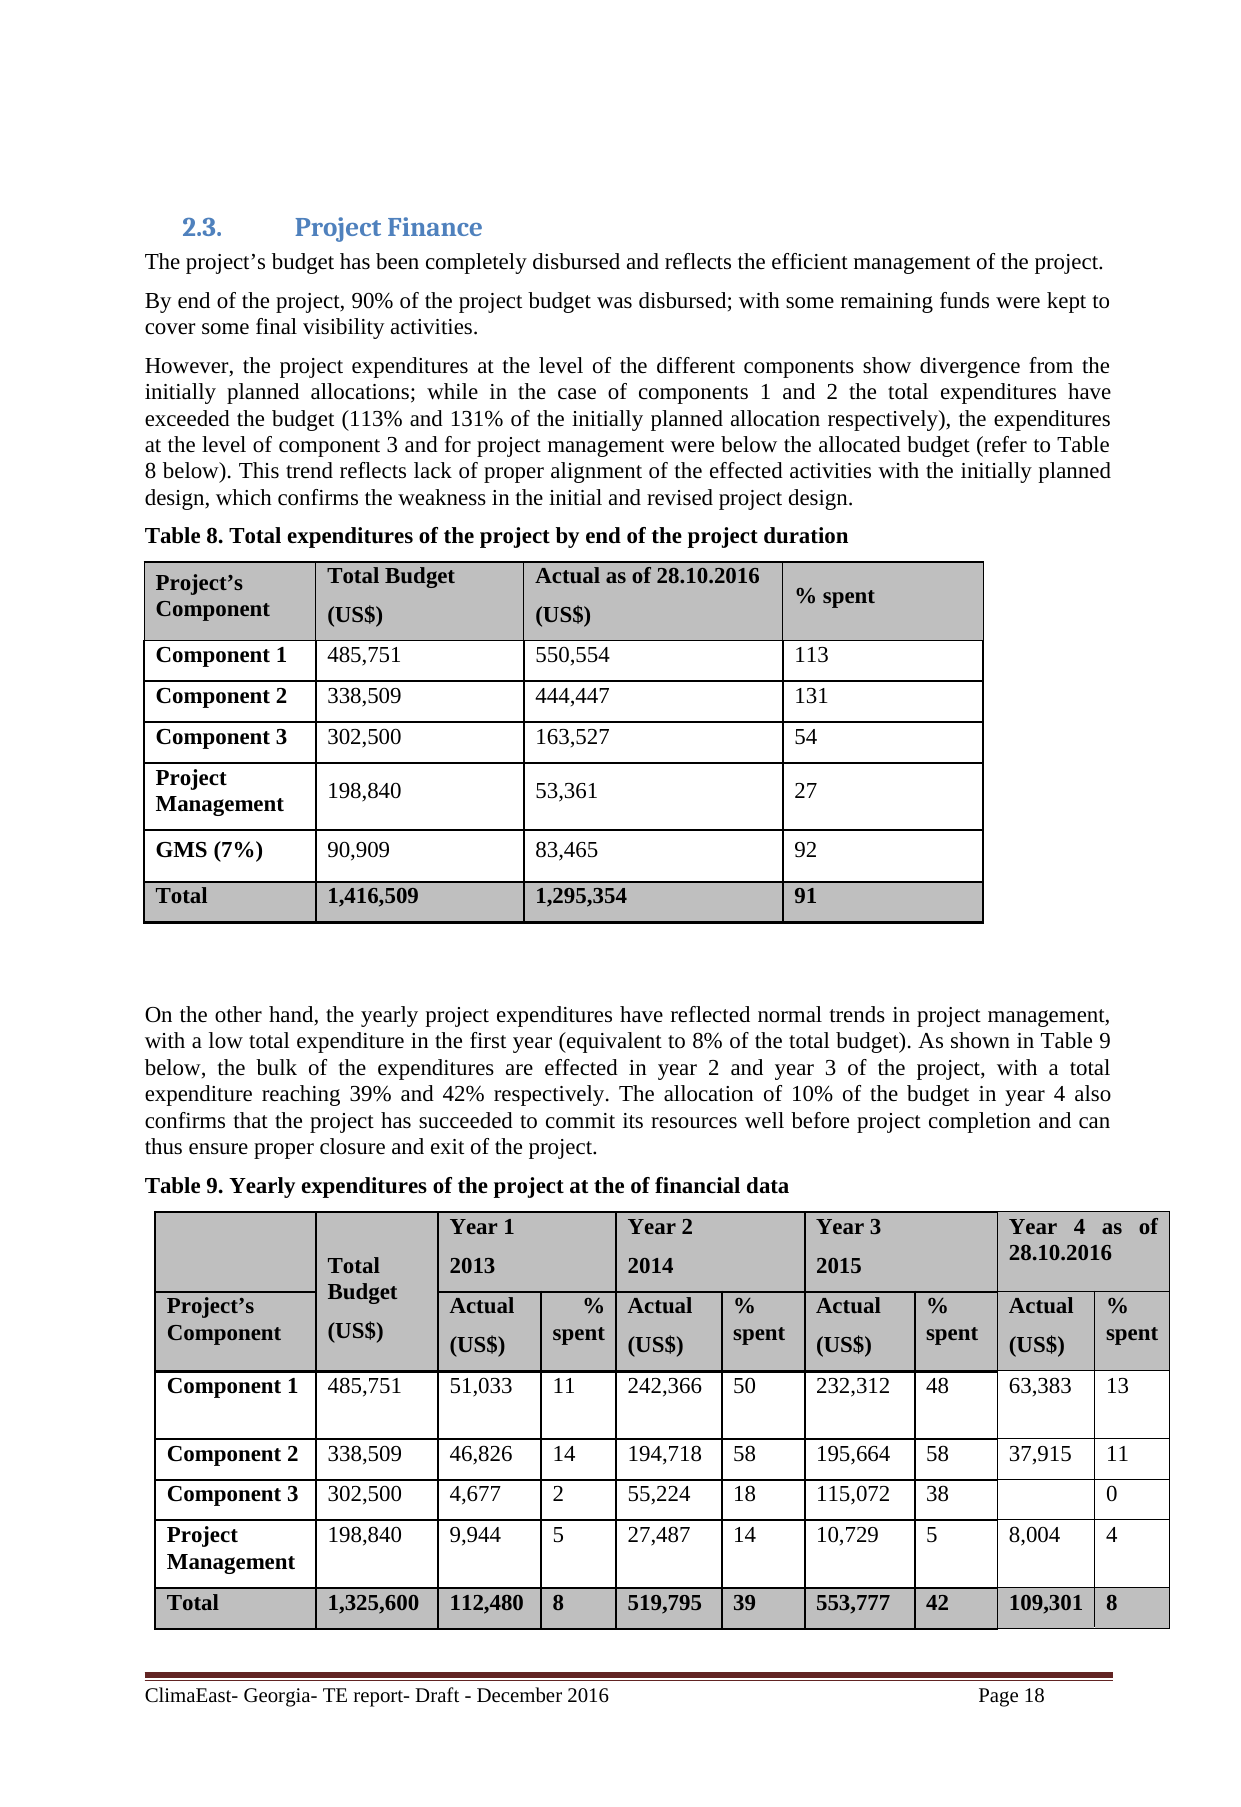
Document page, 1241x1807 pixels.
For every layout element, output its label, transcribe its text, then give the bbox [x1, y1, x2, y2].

table_cell 8 [1095, 1588, 1169, 1628]
table_cell 131 [784, 682, 982, 721]
table_cell Component 1 [145, 641, 315, 680]
table_cell 2 [542, 1481, 615, 1519]
table_header [156, 1213, 315, 1291]
table_cell 83,465 [525, 831, 782, 881]
subtitle Project Finance [182, 212, 1113, 243]
table_cell 232,312 [806, 1373, 914, 1437]
table_header Year 4 as of 28.10.2016 [998, 1212, 1169, 1291]
table_cell Component 1 [156, 1373, 315, 1437]
table_cell 5 [542, 1521, 615, 1587]
table_cell Component 2 [145, 682, 315, 721]
table_cell Actual (US$) [998, 1292, 1094, 1370]
text Table 8. Total expenditures of the project by end of the project duration [144, 523, 1113, 549]
table_cell 9,944 [439, 1521, 540, 1587]
table_cell 115,072 [806, 1481, 914, 1519]
table_cell 27 [784, 764, 982, 829]
table_cell 195,664 [806, 1440, 914, 1478]
table_cell 242,366 [617, 1373, 721, 1437]
table_cell 163,527 [525, 723, 782, 762]
table_cell Total [145, 883, 315, 921]
table_cell 50 [723, 1373, 804, 1437]
table_cell 302,500 [317, 723, 523, 762]
table_cell 109,301 [998, 1588, 1094, 1628]
table_cell 302,500 [317, 1481, 437, 1519]
table_cell 46,826 [439, 1440, 540, 1478]
table_cell 194,718 [617, 1440, 721, 1478]
table_cell Project’s Component [156, 1293, 315, 1370]
table_cell 198,840 [317, 764, 523, 829]
table_header Total Budget (US$) [317, 1213, 437, 1370]
table_header Actual as of 28.10.2016 (US$) [524, 563, 782, 640]
table_cell Component 3 [145, 723, 315, 762]
table_cell 53,361 [525, 764, 782, 829]
table_cell 91 [784, 883, 982, 921]
table_cell 27,487 [617, 1521, 721, 1587]
table_cell 63,383 [998, 1371, 1094, 1437]
table_cell 11 [542, 1373, 615, 1437]
table_cell 550,554 [525, 641, 782, 680]
table_cell 8 [542, 1589, 615, 1628]
table_cell 113 [784, 641, 982, 680]
table_cell 58 [723, 1440, 804, 1478]
table_cell 553,777 [806, 1589, 914, 1628]
table_cell 1,295,354 [525, 883, 782, 921]
table_cell 54 [784, 723, 982, 762]
table_cell 42 [916, 1589, 997, 1628]
table_cell GMS (7%) [145, 831, 315, 881]
text By end of the project, 90% of the project budget was disbursed; with some remaining funds were kept to cover some final visibility activities. [144, 287, 1113, 339]
table_cell 90,909 [317, 831, 523, 881]
table_cell 13 [1095, 1371, 1169, 1437]
table_header Year 2 2014 [617, 1213, 804, 1291]
table_cell 51,033 [439, 1373, 540, 1437]
table_cell 338,509 [317, 1440, 437, 1478]
table_cell Actual (US$) [439, 1293, 540, 1370]
table_cell [998, 1480, 1094, 1519]
table_cell Actual (US$) [617, 1293, 721, 1370]
table_cell 4,677 [439, 1481, 540, 1519]
text However, the project expenditures at the level of the different components show divergence from the initially planned allocations; while in the case of components 1 and 2 the total expenditures have exceeded the budget (113% and 131% of the initially planned allocation respectively), the expenditures at the level of component 3 and for project management were below the allocated budget (refer to Table 8 below). This trend reflects lack of proper alignment of the effected activities with the initially planned design, which confirms the weakness in the initial and revised project design. [144, 352, 1113, 510]
table_cell 338,509 [317, 682, 523, 721]
table_cell 14 [542, 1440, 615, 1478]
table_cell 39 [723, 1589, 804, 1628]
table_cell Component 2 [156, 1440, 315, 1478]
table_cell 444,447 [525, 682, 782, 721]
table_cell 485,751 [317, 641, 523, 680]
table_cell Project Management [156, 1521, 315, 1587]
table_cell % spent [723, 1293, 804, 1370]
table_cell 112,480 [439, 1589, 540, 1628]
table_cell 55,224 [617, 1481, 721, 1519]
table_cell 48 [916, 1373, 997, 1437]
table_cell 5 [916, 1521, 997, 1587]
table_cell 0 [1095, 1480, 1169, 1519]
table_header Year 1 2013 [439, 1213, 615, 1291]
table_cell % spent [916, 1293, 997, 1370]
table_cell 37,915 [998, 1439, 1094, 1478]
table_cell 11 [1095, 1439, 1169, 1478]
table_cell 14 [723, 1521, 804, 1587]
table_cell 4 [1095, 1520, 1169, 1587]
table_cell 38 [916, 1481, 997, 1519]
table_cell Actual (US$) [806, 1293, 914, 1370]
table_cell Total [156, 1589, 315, 1628]
table_cell Component 3 [156, 1481, 315, 1519]
table_header Year 3 2015 [806, 1213, 997, 1291]
table_cell Project Management [145, 764, 315, 829]
table_cell % spent [542, 1293, 615, 1370]
text The project’s budget has been completely disbursed and reflects the efficient management of the project. [144, 248, 1113, 274]
table_header % spent [783, 563, 983, 640]
text Table 9. Yearly expenditures of the project at the of financial data [144, 1172, 1113, 1198]
table_cell 18 [723, 1481, 804, 1519]
table_cell 58 [916, 1440, 997, 1478]
table_cell 1,325,600 [317, 1589, 437, 1628]
table_cell % spent [1095, 1292, 1169, 1370]
table_header Project’s Component [145, 563, 315, 640]
table_cell 519,795 [617, 1589, 721, 1628]
table_cell 92 [784, 831, 982, 881]
text On the other hand, the yearly project expenditures have reflected normal trends in project management, with a low total expenditure in the first year (equivalent to 8% of the total budget). As shown in Table 9 below, the bulk of the expenditures are effected in year 2 and year 3 of the project, with a total expenditure reaching 39% and 42% respectively. The allocation of 10% of the budget in year 4 also confirms that the project has succeeded to commit its resources well before project completion and can thus ensure proper closure and exit of the project. [144, 1001, 1113, 1159]
table_cell 198,840 [317, 1521, 437, 1587]
table_cell 10,729 [806, 1521, 914, 1587]
table_cell 485,751 [317, 1373, 437, 1437]
table_cell 1,416,509 [317, 883, 523, 921]
table_header Total Budget (US$) [316, 563, 523, 640]
table_cell 8,004 [998, 1520, 1094, 1587]
